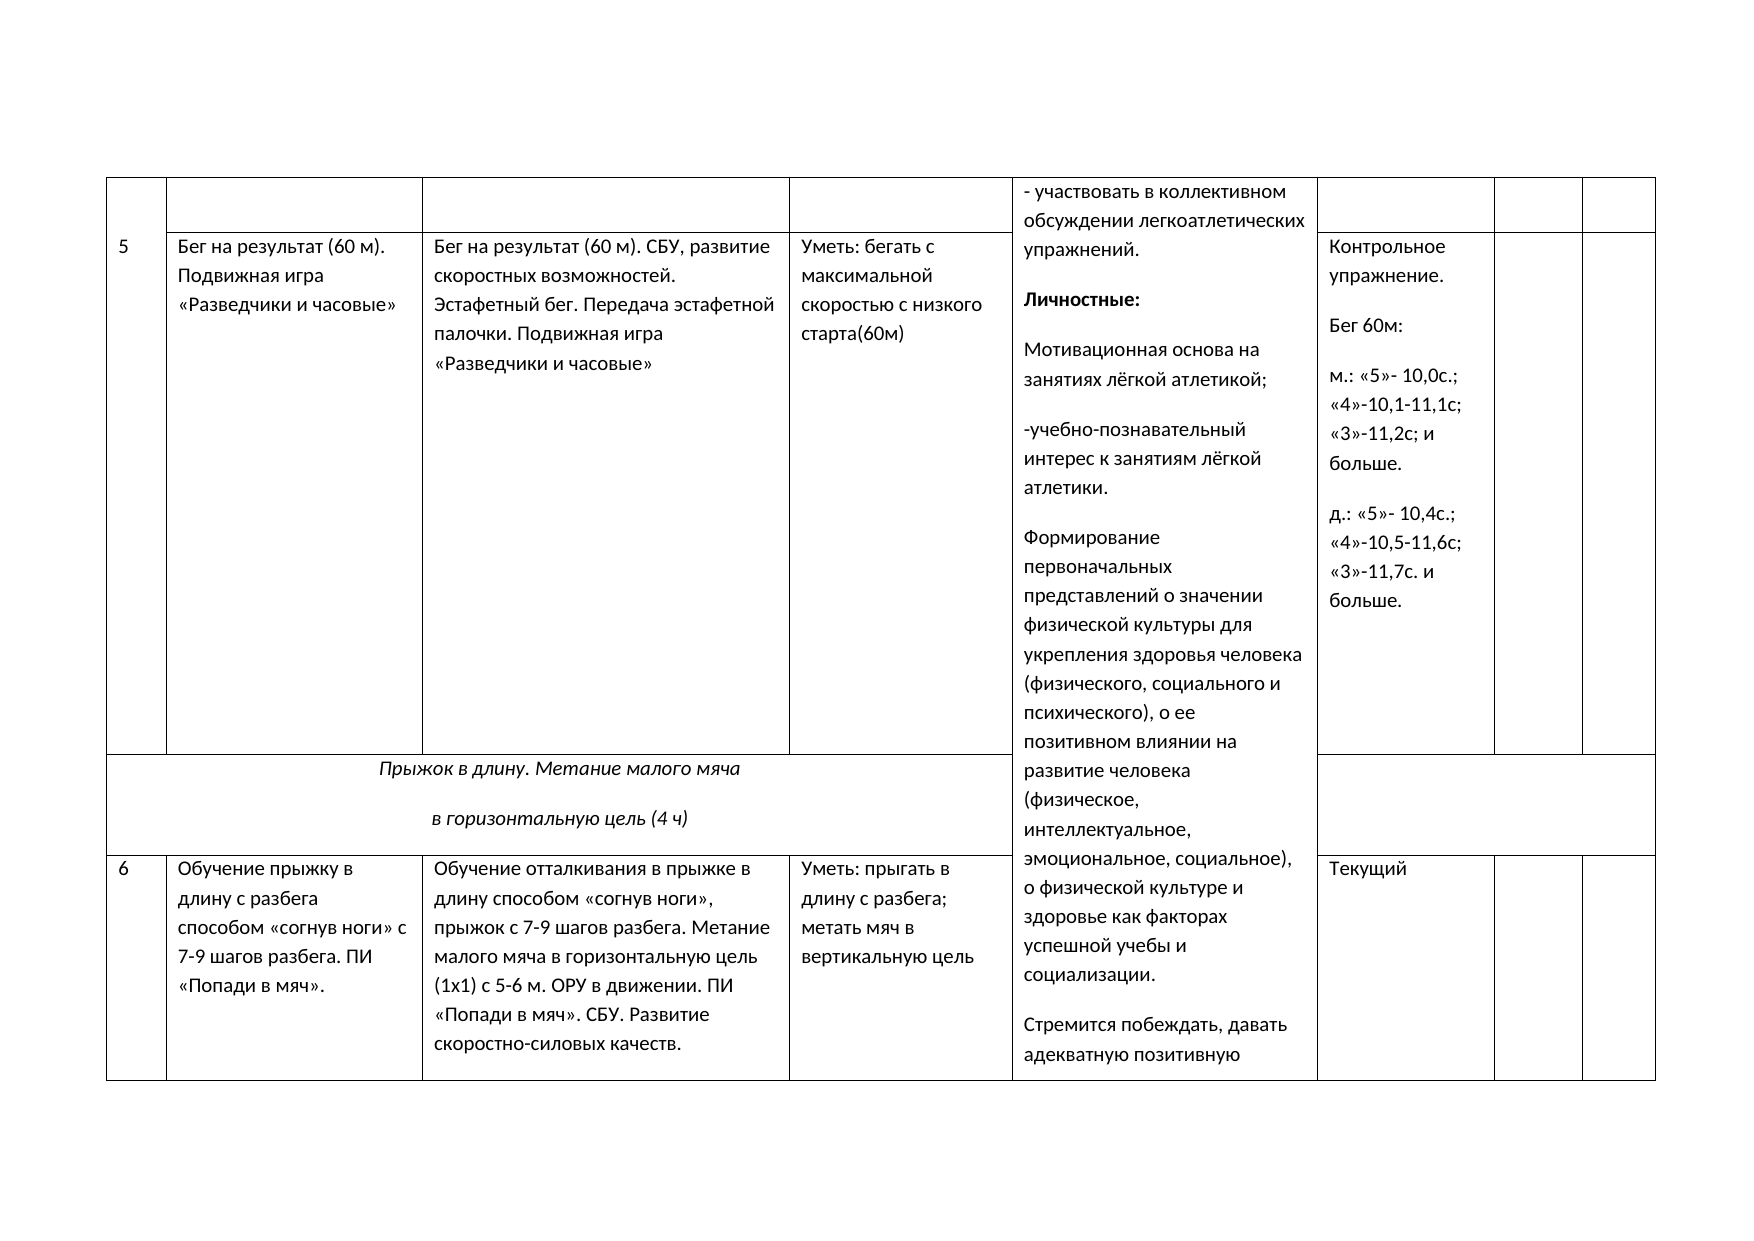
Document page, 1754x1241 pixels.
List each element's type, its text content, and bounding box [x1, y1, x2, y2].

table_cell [790, 856, 1012, 1080]
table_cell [423, 178, 789, 232]
table_cell [1495, 178, 1582, 232]
table_cell 6 [107, 856, 166, 1080]
table_cell 5 [107, 232, 166, 754]
table_cell [1583, 233, 1655, 754]
table_cell [1495, 233, 1582, 754]
table_cell Обучение отталкивания в прыжке в длину способом «согнув ноги», прыжок с 7-9 шагов разбега. Метание малого мяча в горизонтальную цель (1x1) с 5-. ОРУ в движении. ПИ «Попади в мяч». СБУ. Развитие скоростно-силовых качеств. [423, 856, 789, 1080]
table_cell Бег на результат (). Подвижная игра «Разведчики и часовые» [167, 233, 422, 754]
table_cell 4 [107, 178, 166, 232]
table_cell Прыжок в длину. Метание малого мяча в горизонтальную цель (4 ч) [107, 755, 1012, 854]
table_cell [1583, 178, 1655, 232]
table_cell [1318, 755, 1655, 854]
table_cell Бег на результат (). СБУ, развитие скоростных возможностей. Эстафетный бег. Передача эстафетной палочки. Подвижная игра «Разведчики и часовые» [423, 233, 789, 754]
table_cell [1318, 178, 1494, 232]
table_cell [1495, 856, 1582, 1080]
table_cell Обучение прыжку в длину с разбега способом «согнув ноги» с 7-9 шагов разбега. ПИ «Попади в мяч». [167, 856, 422, 1080]
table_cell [167, 178, 422, 232]
table_cell [1583, 856, 1655, 1080]
table_cell Контрольное упражнение. Бег 60м: м.: «5»- 10,0с.; «4»-10,1-11,1с; «3»-11,2с; и больше. д.: «5»- 10,4с.; «4»-10,5-11,6с; «3»-11,7с. и больше. [1318, 233, 1494, 754]
table_cell Текущий [1318, 856, 1494, 1080]
table_cell Уметь: бегать с максимальной скоростью с низкого старта(60м) [790, 233, 1012, 754]
